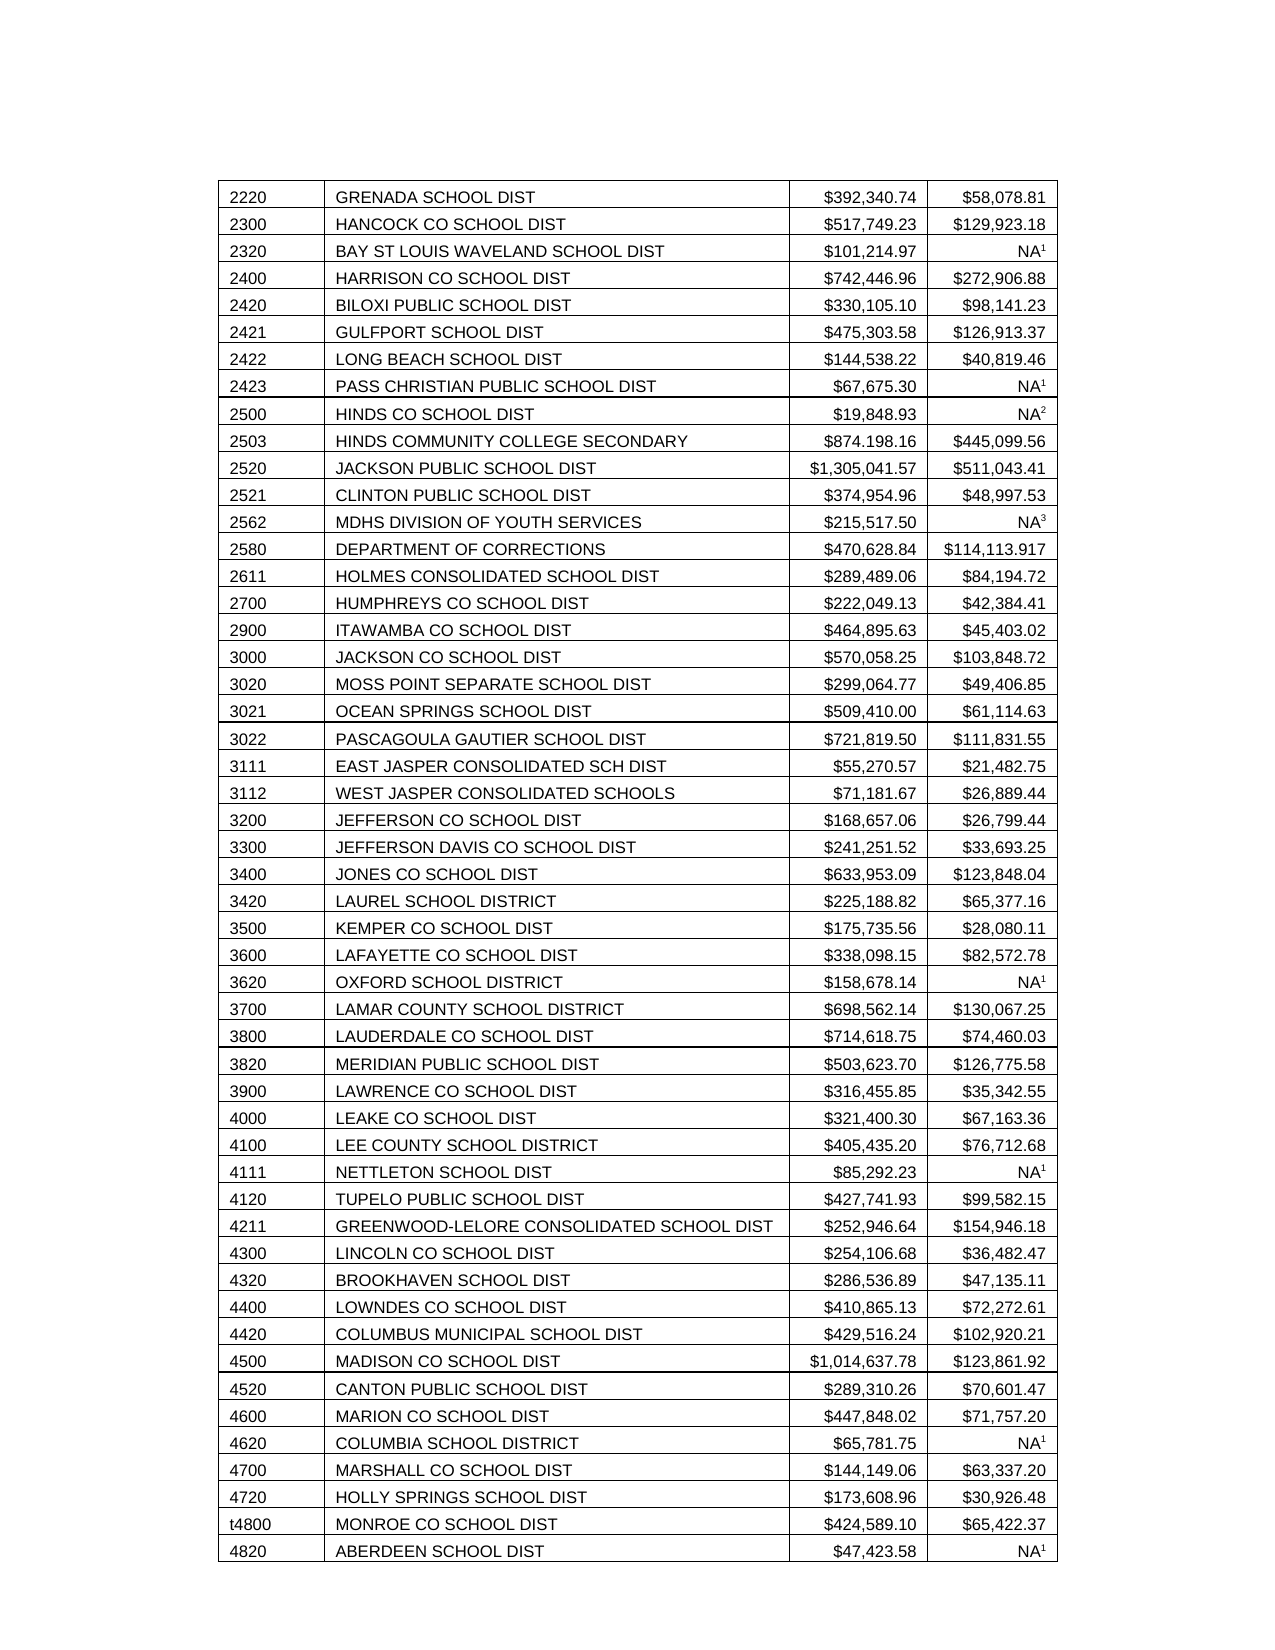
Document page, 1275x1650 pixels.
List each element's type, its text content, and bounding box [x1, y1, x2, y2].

table_cell $126,913.37 [928, 316, 1057, 342]
table_cell $445,099.56 [928, 425, 1057, 451]
table_cell 3620 [219, 966, 324, 992]
table_cell LEE COUNTY SCHOOL DISTRICT [325, 1129, 789, 1155]
table_cell COLUMBUS MUNICIPAL SCHOOL DIST [325, 1318, 789, 1344]
table_cell $130,067.25 [928, 993, 1057, 1019]
table_cell $874.198.16 [790, 425, 927, 451]
table_cell $49,406.85 [928, 668, 1057, 694]
table_cell $82,572.78 [928, 939, 1057, 965]
table_cell $410,865.13 [790, 1291, 927, 1317]
table_cell 3700 [219, 993, 324, 1019]
table_cell PASCAGOULA GAUTIER SCHOOL DIST [325, 723, 789, 748]
table_cell 4520 [219, 1373, 324, 1398]
table_cell 3020 [219, 668, 324, 694]
table_cell 2503 [219, 425, 324, 451]
table_cell MERIDIAN PUBLIC SCHOOL DIST [325, 1048, 789, 1073]
table_cell 4320 [219, 1264, 324, 1290]
table_cell 2611 [219, 560, 324, 586]
table_cell 4820 [219, 1535, 324, 1561]
table_cell $84,194.72 [928, 560, 1057, 586]
table_cell MONROE CO SCHOOL DIST [325, 1508, 789, 1534]
table_cell $168,657.06 [790, 804, 927, 830]
table_cell GRENADA SCHOOL DIST [325, 181, 789, 207]
table_cell 2700 [219, 587, 324, 613]
table_cell $63,337.20 [928, 1454, 1057, 1480]
table_cell LOWNDES CO SCHOOL DIST [325, 1291, 789, 1317]
table_cell 3400 [219, 858, 324, 884]
table_cell $321,400.30 [790, 1102, 927, 1128]
table_cell $154,946.18 [928, 1210, 1057, 1236]
table_cell 3000 [219, 641, 324, 667]
table_cell $71,181.67 [790, 777, 927, 803]
table_cell 4600 [219, 1400, 324, 1426]
table_cell $45,403.02 [928, 614, 1057, 640]
table_cell JACKSON CO SCHOOL DIST [325, 641, 789, 667]
table_cell 2320 [219, 235, 324, 261]
table_cell $85,292.23 [790, 1156, 927, 1182]
table_cell TUPELO PUBLIC SCHOOL DIST [325, 1183, 789, 1209]
table_cell GREENWOOD-LELORE CONSOLIDATED SCHOOL DIST [325, 1210, 789, 1236]
table_cell $98,141.23 [928, 289, 1057, 315]
table_cell $511,043.41 [928, 452, 1057, 478]
table_cell $299,064.77 [790, 668, 927, 694]
table_cell BROOKHAVEN SCHOOL DIST [325, 1264, 789, 1290]
table_cell MDHS DIVISION OF YOUTH SERVICES [325, 506, 789, 532]
table_cell $126,775.58 [928, 1048, 1057, 1073]
table_cell PASS CHRISTIAN PUBLIC SCHOOL DIST [325, 370, 789, 396]
table_cell $424,589.10 [790, 1508, 927, 1534]
table_cell $26,799.44 [928, 804, 1057, 830]
table_cell 4500 [219, 1345, 324, 1371]
table_cell DEPARTMENT OF CORRECTIONS [325, 533, 789, 559]
table_cell BAY ST LOUIS WAVELAND SCHOOL DIST [325, 235, 789, 261]
table_cell $72,272.61 [928, 1291, 1057, 1317]
table_cell 2423 [219, 370, 324, 396]
table_cell 4420 [219, 1318, 324, 1344]
table_cell 3200 [219, 804, 324, 830]
table_cell HANCOCK CO SCHOOL DIST [325, 208, 789, 234]
table_cell $289,310.26 [790, 1373, 927, 1398]
table_cell WEST JASPER CONSOLIDATED SCHOOLS [325, 777, 789, 803]
table_cell $129,923.18 [928, 208, 1057, 234]
table_cell LAFAYETTE CO SCHOOL DIST [325, 939, 789, 965]
table_cell $225,188.82 [790, 885, 927, 911]
table_cell NA1 [928, 1427, 1057, 1453]
table_cell $286,536.89 [790, 1264, 927, 1290]
table_cell $241,251.52 [790, 831, 927, 857]
table_cell 4120 [219, 1183, 324, 1209]
table_cell $144,149.06 [790, 1454, 927, 1480]
table_cell 3111 [219, 750, 324, 776]
table_cell $26,889.44 [928, 777, 1057, 803]
table_cell EAST JASPER CONSOLIDATED SCH DIST [325, 750, 789, 776]
table_cell $36,482.47 [928, 1237, 1057, 1263]
table_cell 2900 [219, 614, 324, 640]
table_cell CLINTON PUBLIC SCHOOL DIST [325, 479, 789, 505]
table_cell 3800 [219, 1020, 324, 1046]
table_cell HUMPHREYS CO SCHOOL DIST [325, 587, 789, 613]
table_cell $447,848.02 [790, 1400, 927, 1426]
table_cell 3420 [219, 885, 324, 911]
table_cell $47,423.58 [790, 1535, 927, 1561]
table_cell $33,693.25 [928, 831, 1057, 857]
table_cell 3900 [219, 1075, 324, 1101]
table_cell $405,435.20 [790, 1129, 927, 1155]
table_cell HARRISON CO SCHOOL DIST [325, 262, 789, 288]
table_cell $464,895.63 [790, 614, 927, 640]
table_cell 4000 [219, 1102, 324, 1128]
table_cell NA3 [928, 506, 1057, 532]
table_cell 4400 [219, 1291, 324, 1317]
table_cell $1,305,041.57 [790, 452, 927, 478]
table_cell MADISON CO SCHOOL DIST [325, 1345, 789, 1371]
table_cell CANTON PUBLIC SCHOOL DIST [325, 1373, 789, 1398]
table_cell 4300 [219, 1237, 324, 1263]
table_cell 3300 [219, 831, 324, 857]
table_cell $338,098.15 [790, 939, 927, 965]
table_cell $570,058.25 [790, 641, 927, 667]
table_cell ABERDEEN SCHOOL DIST [325, 1535, 789, 1561]
table_cell $721,819.50 [790, 723, 927, 748]
table_cell NA1 [928, 966, 1057, 992]
table_cell $475,303.58 [790, 316, 927, 342]
table_cell $47,135.11 [928, 1264, 1057, 1290]
table_cell 4720 [219, 1481, 324, 1507]
table_cell HOLLY SPRINGS SCHOOL DIST [325, 1481, 789, 1507]
table_cell $173,608.96 [790, 1481, 927, 1507]
table_cell BILOXI PUBLIC SCHOOL DIST [325, 289, 789, 315]
table_cell $633,953.09 [790, 858, 927, 884]
table_cell $272,906.88 [928, 262, 1057, 288]
table_cell $392,340.74 [790, 181, 927, 207]
table_cell 3021 [219, 695, 324, 721]
table_cell 2422 [219, 343, 324, 369]
table_cell LAUREL SCHOOL DISTRICT [325, 885, 789, 911]
table_cell $254,106.68 [790, 1237, 927, 1263]
table_cell 2300 [219, 208, 324, 234]
table_cell ITAWAMBA CO SCHOOL DIST [325, 614, 789, 640]
table_cell $427,741.93 [790, 1183, 927, 1209]
table_cell $67,675.30 [790, 370, 927, 396]
table_cell $58,078.81 [928, 181, 1057, 207]
table_cell $158,678.14 [790, 966, 927, 992]
table_cell 3500 [219, 912, 324, 938]
table_cell MOSS POINT SEPARATE SCHOOL DIST [325, 668, 789, 694]
table_cell $61,114.63 [928, 695, 1057, 721]
table_cell 2421 [219, 316, 324, 342]
table_cell 4111 [219, 1156, 324, 1182]
table_cell LINCOLN CO SCHOOL DIST [325, 1237, 789, 1263]
table_cell 2500 [219, 398, 324, 423]
table_cell MARSHALL CO SCHOOL DIST [325, 1454, 789, 1480]
table_cell LAWRENCE CO SCHOOL DIST [325, 1075, 789, 1101]
table_cell 4100 [219, 1129, 324, 1155]
table_cell $99,582.15 [928, 1183, 1057, 1209]
table_cell 2562 [219, 506, 324, 532]
table_cell $175,735.56 [790, 912, 927, 938]
table_cell $65,781.75 [790, 1427, 927, 1453]
table_cell $30,926.48 [928, 1481, 1057, 1507]
table_cell LAMAR COUNTY SCHOOL DISTRICT [325, 993, 789, 1019]
table_cell LONG BEACH SCHOOL DIST [325, 343, 789, 369]
table_cell GULFPORT SCHOOL DIST [325, 316, 789, 342]
table_cell $40,819.46 [928, 343, 1057, 369]
table_cell NA1 [928, 370, 1057, 396]
table_cell $70,601.47 [928, 1373, 1057, 1398]
table_cell NA1 [928, 1535, 1057, 1561]
table_cell 3820 [219, 1048, 324, 1073]
table_cell OXFORD SCHOOL DISTRICT [325, 966, 789, 992]
table_cell 2400 [219, 262, 324, 288]
table_cell $215,517.50 [790, 506, 927, 532]
table_cell HINDS COMMUNITY COLLEGE SECONDARY [325, 425, 789, 451]
table_cell JEFFERSON CO SCHOOL DIST [325, 804, 789, 830]
table_cell KEMPER CO SCHOOL DIST [325, 912, 789, 938]
table_cell JACKSON PUBLIC SCHOOL DIST [325, 452, 789, 478]
table_cell 2420 [219, 289, 324, 315]
table_cell 3022 [219, 723, 324, 748]
table_cell $509,410.00 [790, 695, 927, 721]
table_cell t4800 [219, 1508, 324, 1534]
table_cell 4620 [219, 1427, 324, 1453]
table_cell COLUMBIA SCHOOL DISTRICT [325, 1427, 789, 1453]
table_cell LAUDERDALE CO SCHOOL DIST [325, 1020, 789, 1046]
table_cell HINDS CO SCHOOL DIST [325, 398, 789, 423]
table_cell $714,618.75 [790, 1020, 927, 1046]
table_cell 2220 [219, 181, 324, 207]
table_cell $330,105.10 [790, 289, 927, 315]
table_cell $101,214.97 [790, 235, 927, 261]
table_cell 3600 [219, 939, 324, 965]
table_cell $123,861.92 [928, 1345, 1057, 1371]
table_cell $21,482.75 [928, 750, 1057, 776]
table_cell $123,848.04 [928, 858, 1057, 884]
table_cell 4700 [219, 1454, 324, 1480]
table_cell $67,163.36 [928, 1102, 1057, 1128]
table_cell MARION CO SCHOOL DIST [325, 1400, 789, 1426]
table_cell 3112 [219, 777, 324, 803]
table_cell NA1 [928, 1156, 1057, 1182]
table_cell JEFFERSON DAVIS CO SCHOOL DIST [325, 831, 789, 857]
table_cell OCEAN SPRINGS SCHOOL DIST [325, 695, 789, 721]
table_cell 2580 [219, 533, 324, 559]
table_cell JONES CO SCHOOL DIST [325, 858, 789, 884]
table_cell $65,377.16 [928, 885, 1057, 911]
table_cell 2520 [219, 452, 324, 478]
table_cell $103,848.72 [928, 641, 1057, 667]
table_cell NA2 [928, 398, 1057, 423]
table_cell $28,080.11 [928, 912, 1057, 938]
table_cell $114,113.917 [928, 533, 1057, 559]
table_cell NA1 [928, 235, 1057, 261]
table_cell $517,749.23 [790, 208, 927, 234]
table_cell $222,049.13 [790, 587, 927, 613]
table_cell $102,920.21 [928, 1318, 1057, 1344]
table_cell $742,446.96 [790, 262, 927, 288]
table_cell $374,954.96 [790, 479, 927, 505]
table_cell LEAKE CO SCHOOL DIST [325, 1102, 789, 1128]
table_cell $429,516.24 [790, 1318, 927, 1344]
table_cell $698,562.14 [790, 993, 927, 1019]
table_cell NETTLETON SCHOOL DIST [325, 1156, 789, 1182]
table_cell $71,757.20 [928, 1400, 1057, 1426]
table_cell $503,623.70 [790, 1048, 927, 1073]
table_cell $1,014,637.78 [790, 1345, 927, 1371]
table_cell HOLMES CONSOLIDATED SCHOOL DIST [325, 560, 789, 586]
table_cell $111,831.55 [928, 723, 1057, 748]
table_cell $42,384.41 [928, 587, 1057, 613]
table_cell $74,460.03 [928, 1020, 1057, 1046]
table_cell $289,489.06 [790, 560, 927, 586]
table_cell $252,946.64 [790, 1210, 927, 1236]
table_cell 4211 [219, 1210, 324, 1236]
table_cell $76,712.68 [928, 1129, 1057, 1155]
table_cell $65,422.37 [928, 1508, 1057, 1534]
table_cell $35,342.55 [928, 1075, 1057, 1101]
table_cell $48,997.53 [928, 479, 1057, 505]
table_cell $19,848.93 [790, 398, 927, 423]
table_cell $55,270.57 [790, 750, 927, 776]
table_cell 2521 [219, 479, 324, 505]
table_cell $144,538.22 [790, 343, 927, 369]
table_cell $470,628.84 [790, 533, 927, 559]
table_cell $316,455.85 [790, 1075, 927, 1101]
